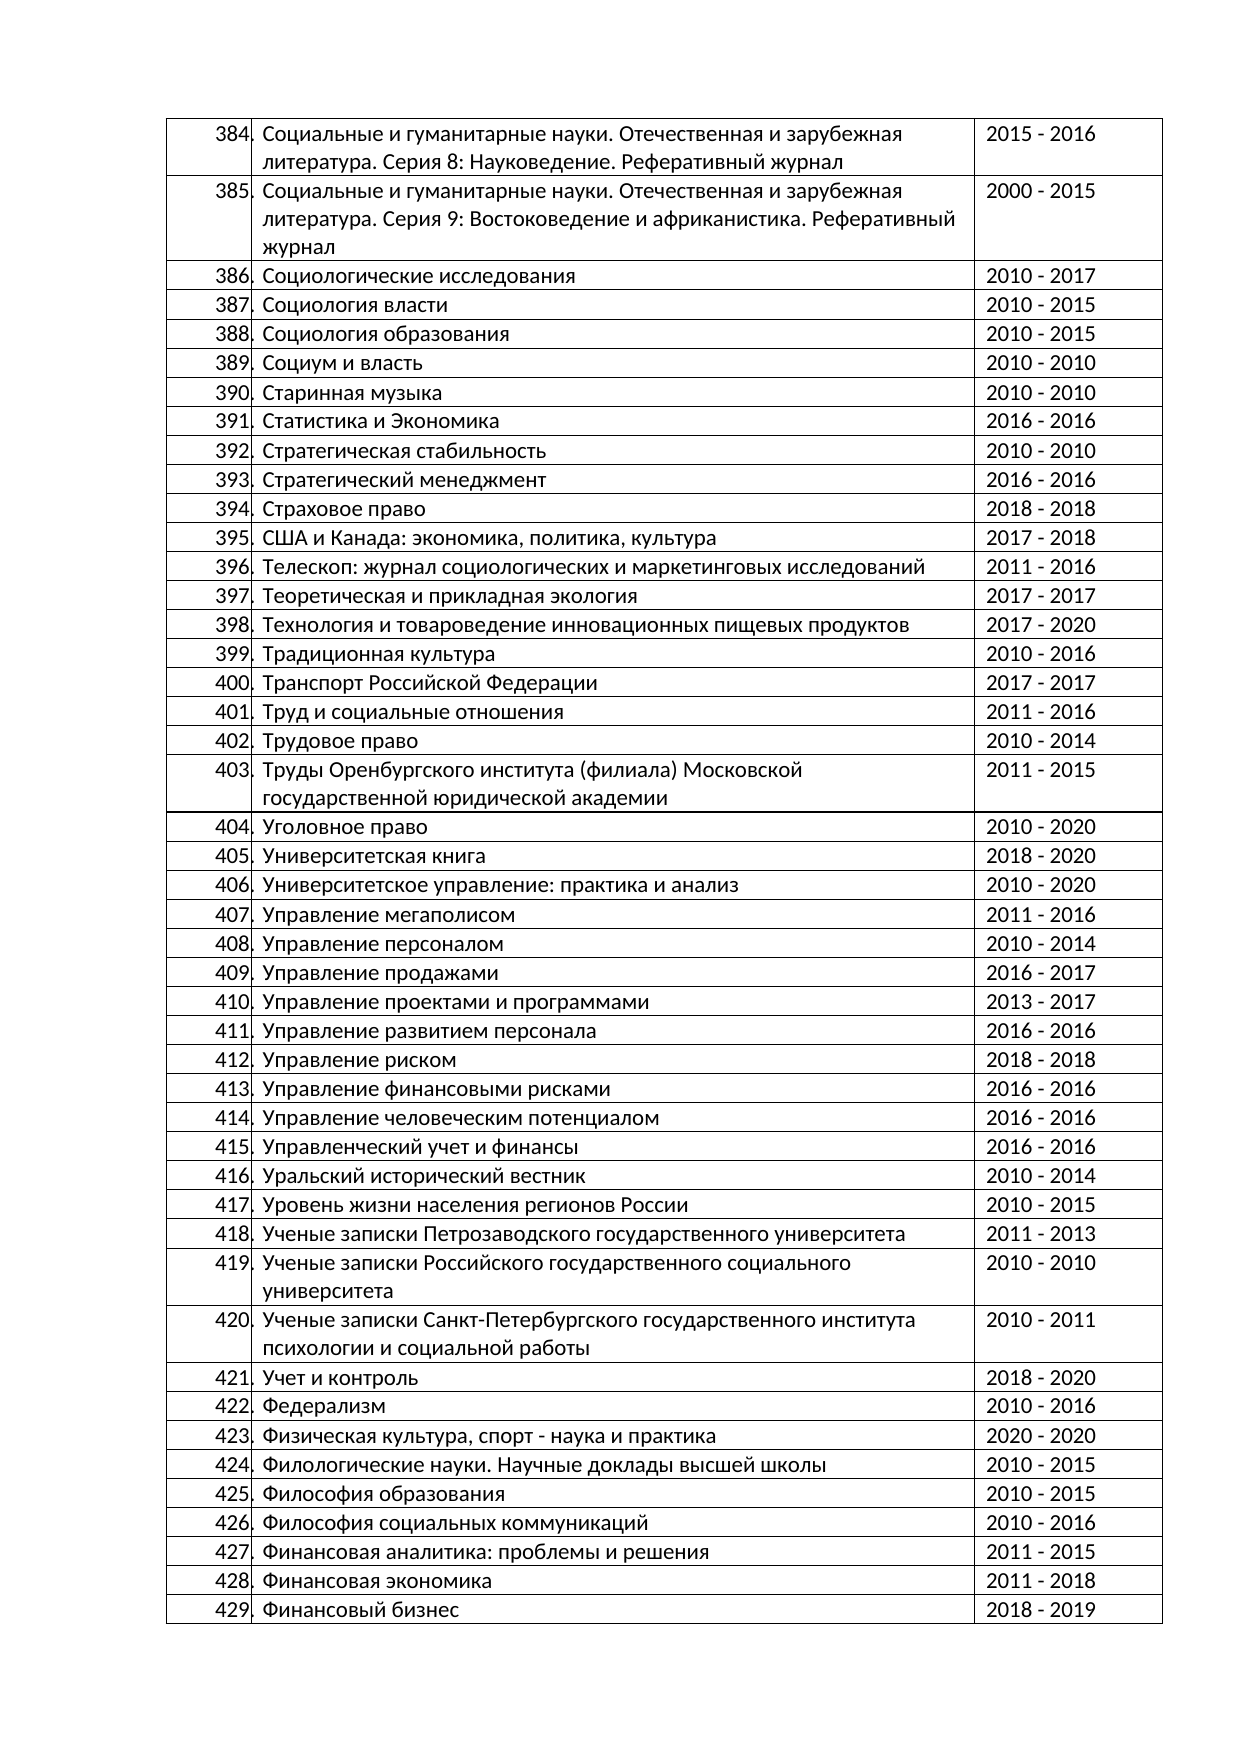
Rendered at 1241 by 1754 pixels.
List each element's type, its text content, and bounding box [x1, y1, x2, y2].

table_cell 2010 - 2010 [975, 349, 1162, 377]
table_cell 2010 - 2016 [975, 1392, 1162, 1420]
table_cell Управление человеческим потенциалом [252, 1103, 974, 1131]
table_cell [167, 1219, 251, 1247]
table_cell [167, 1566, 251, 1594]
table_cell Филологические науки. Научные доклады высшей школы [252, 1450, 974, 1478]
table_cell 2018 - 2018 [975, 494, 1162, 522]
table_cell [167, 523, 251, 551]
table_cell 2010 - 2015 [975, 320, 1162, 347]
table_cell [167, 1595, 251, 1623]
table_cell 2018 - 2018 [975, 1045, 1162, 1073]
table_cell Физическая культура, спорт - наука и практика [252, 1421, 974, 1449]
table_cell 2011 - 2015 [975, 755, 1162, 811]
table_cell Управление персоналом [252, 929, 974, 957]
table_cell Традиционная культура [252, 639, 974, 667]
table_cell 2010 - 2014 [975, 929, 1162, 957]
table_cell Транспорт Российской Федерации [252, 668, 974, 696]
table_cell 2011 - 2016 [975, 697, 1162, 725]
table_cell 2011 - 2013 [975, 1219, 1162, 1247]
table_cell Социология образования [252, 320, 974, 347]
table_cell 2011 - 2018 [975, 1566, 1162, 1594]
table_cell [167, 726, 251, 754]
table_cell [167, 494, 251, 522]
table_cell 2011 - 2015 [975, 1537, 1162, 1565]
table_cell 2020 - 2020 [975, 1421, 1162, 1449]
table_cell [167, 1421, 251, 1449]
table_cell Учет и контроль [252, 1363, 974, 1391]
table_cell [167, 668, 251, 696]
table_cell [167, 1161, 251, 1189]
table_cell [167, 1479, 251, 1507]
table_cell [167, 290, 251, 318]
table_cell Теоретическая и прикладная экология [252, 581, 974, 609]
table_cell [167, 581, 251, 609]
table_cell [167, 639, 251, 667]
table_cell 2017 - 2018 [975, 523, 1162, 551]
table_cell Управление финансовыми рисками [252, 1074, 974, 1102]
table_cell Управление развитием персонала [252, 1016, 974, 1044]
table_cell 2010 - 2017 [975, 261, 1162, 289]
table_cell Управление проектами и программами [252, 987, 974, 1015]
table_cell [167, 1363, 251, 1391]
table_cell [167, 261, 251, 289]
table_cell [167, 1016, 251, 1044]
table_cell [167, 1045, 251, 1073]
table_cell 2010 - 2010 [975, 436, 1162, 464]
table_cell Социологические исследования [252, 261, 974, 289]
table_cell 2018 - 2020 [975, 842, 1162, 869]
table_cell 2000 - 2015 [975, 176, 1162, 260]
table_cell Университетская книга [252, 842, 974, 869]
table_cell [167, 552, 251, 580]
table_cell 2016 - 2016 [975, 1132, 1162, 1160]
table_cell Технология и товароведение инновационных пищевых продуктов [252, 610, 974, 638]
table_cell Финансовая аналитика: проблемы и решения [252, 1537, 974, 1565]
table_cell 2016 - 2016 [975, 1016, 1162, 1044]
table_cell 2010 - 2016 [975, 639, 1162, 667]
table_cell Философия социальных коммуникаций [252, 1508, 974, 1536]
table_cell [167, 987, 251, 1015]
table_cell 2016 - 2017 [975, 958, 1162, 986]
table_cell Ученые записки Российского государственного социального университета [252, 1249, 974, 1304]
table_cell 2015 - 2016 [975, 119, 1162, 175]
table_cell [167, 1190, 251, 1218]
table_cell Социальные и гуманитарные науки. Отечественная и зарубежная литература. Серия 8: Науковедение. Реферативный журнал [252, 119, 974, 175]
table_cell [167, 900, 251, 928]
table_cell [167, 1537, 251, 1565]
table_cell Управление риском [252, 1045, 974, 1073]
table_cell [167, 958, 251, 986]
table_cell [167, 1306, 251, 1362]
table_cell 2011 - 2016 [975, 900, 1162, 928]
table_cell 2010 - 2020 [975, 813, 1162, 841]
table_cell 2017 - 2017 [975, 581, 1162, 609]
table_cell Университетское управление: практика и анализ [252, 871, 974, 899]
table_cell [167, 436, 251, 464]
table_cell [167, 407, 251, 435]
table_cell [167, 349, 251, 377]
table_cell Управление продажами [252, 958, 974, 986]
table_cell США и Канада: экономика, политика, культура [252, 523, 974, 551]
table_cell Трудовое право [252, 726, 974, 754]
table_cell Уральский исторический вестник [252, 1161, 974, 1189]
table_cell 2010 - 2010 [975, 1249, 1162, 1304]
table_cell Управление мегаполисом [252, 900, 974, 928]
table_cell Труды Оренбургского института (филиала) Московской государственной юридической академии [252, 755, 974, 811]
table_cell Философия образования [252, 1479, 974, 1507]
table_cell 2010 - 2015 [975, 290, 1162, 318]
table_cell [167, 1450, 251, 1478]
table_cell [167, 842, 251, 869]
table_cell Статистика и Экономика [252, 407, 974, 435]
table_cell Управленческий учет и финансы [252, 1132, 974, 1160]
table_cell [167, 1508, 251, 1536]
table_cell [167, 697, 251, 725]
table_cell 2010 - 2014 [975, 726, 1162, 754]
table_cell 2016 - 2016 [975, 465, 1162, 493]
table_cell Труд и социальные отношения [252, 697, 974, 725]
table_cell [167, 378, 251, 406]
table_cell Старинная музыка [252, 378, 974, 406]
table_cell Уровень жизни населения регионов России [252, 1190, 974, 1218]
table_cell Социальные и гуманитарные науки. Отечественная и зарубежная литература. Серия 9: Востоковедение и африканистика. Реферативный журнал [252, 176, 974, 260]
table_cell 2018 - 2020 [975, 1363, 1162, 1391]
table_cell 2011 - 2016 [975, 552, 1162, 580]
table_cell 2010 - 2015 [975, 1479, 1162, 1507]
table_cell 2010 - 2016 [975, 1508, 1162, 1536]
table_cell [167, 929, 251, 957]
table_cell [167, 755, 251, 811]
table_cell [167, 176, 251, 260]
table_cell Уголовное право [252, 813, 974, 841]
table_cell [167, 1249, 251, 1304]
table_cell [167, 610, 251, 638]
table_cell Телескоп: журнал социологических и маркетинговых исследований [252, 552, 974, 580]
table_cell [167, 871, 251, 899]
table_cell Стратегическая стабильность [252, 436, 974, 464]
table_cell 2018 - 2019 [975, 1595, 1162, 1623]
table_cell [167, 1074, 251, 1102]
table_cell [167, 320, 251, 347]
table_cell 2010 - 2015 [975, 1450, 1162, 1478]
table_cell Ученые записки Петрозаводского государственного университета [252, 1219, 974, 1247]
table_cell 2016 - 2016 [975, 1103, 1162, 1131]
table_cell 2010 - 2015 [975, 1190, 1162, 1218]
table_cell 2010 - 2011 [975, 1306, 1162, 1362]
table_cell [167, 1132, 251, 1160]
table_cell Социум и власть [252, 349, 974, 377]
table_cell 2017 - 2020 [975, 610, 1162, 638]
table_cell Финансовая экономика [252, 1566, 974, 1594]
table_cell [167, 1392, 251, 1420]
table_cell 2017 - 2017 [975, 668, 1162, 696]
table_cell Ученые записки Санкт-Петербургского государственного института психологии и социальной работы [252, 1306, 974, 1362]
table_cell 2010 - 2020 [975, 871, 1162, 899]
table_cell Федерализм [252, 1392, 974, 1420]
table_cell Стратегический менеджмент [252, 465, 974, 493]
table_cell Социология власти [252, 290, 974, 318]
table_cell 2016 - 2016 [975, 407, 1162, 435]
table_cell Финансовый бизнес [252, 1595, 974, 1623]
table_cell 2013 - 2017 [975, 987, 1162, 1015]
table_cell 2010 - 2014 [975, 1161, 1162, 1189]
table_cell [167, 119, 251, 175]
table_cell Страховое право [252, 494, 974, 522]
table_cell [167, 1103, 251, 1131]
table_cell 2016 - 2016 [975, 1074, 1162, 1102]
table_cell 2010 - 2010 [975, 378, 1162, 406]
table_cell [167, 465, 251, 493]
table_cell [167, 813, 251, 841]
